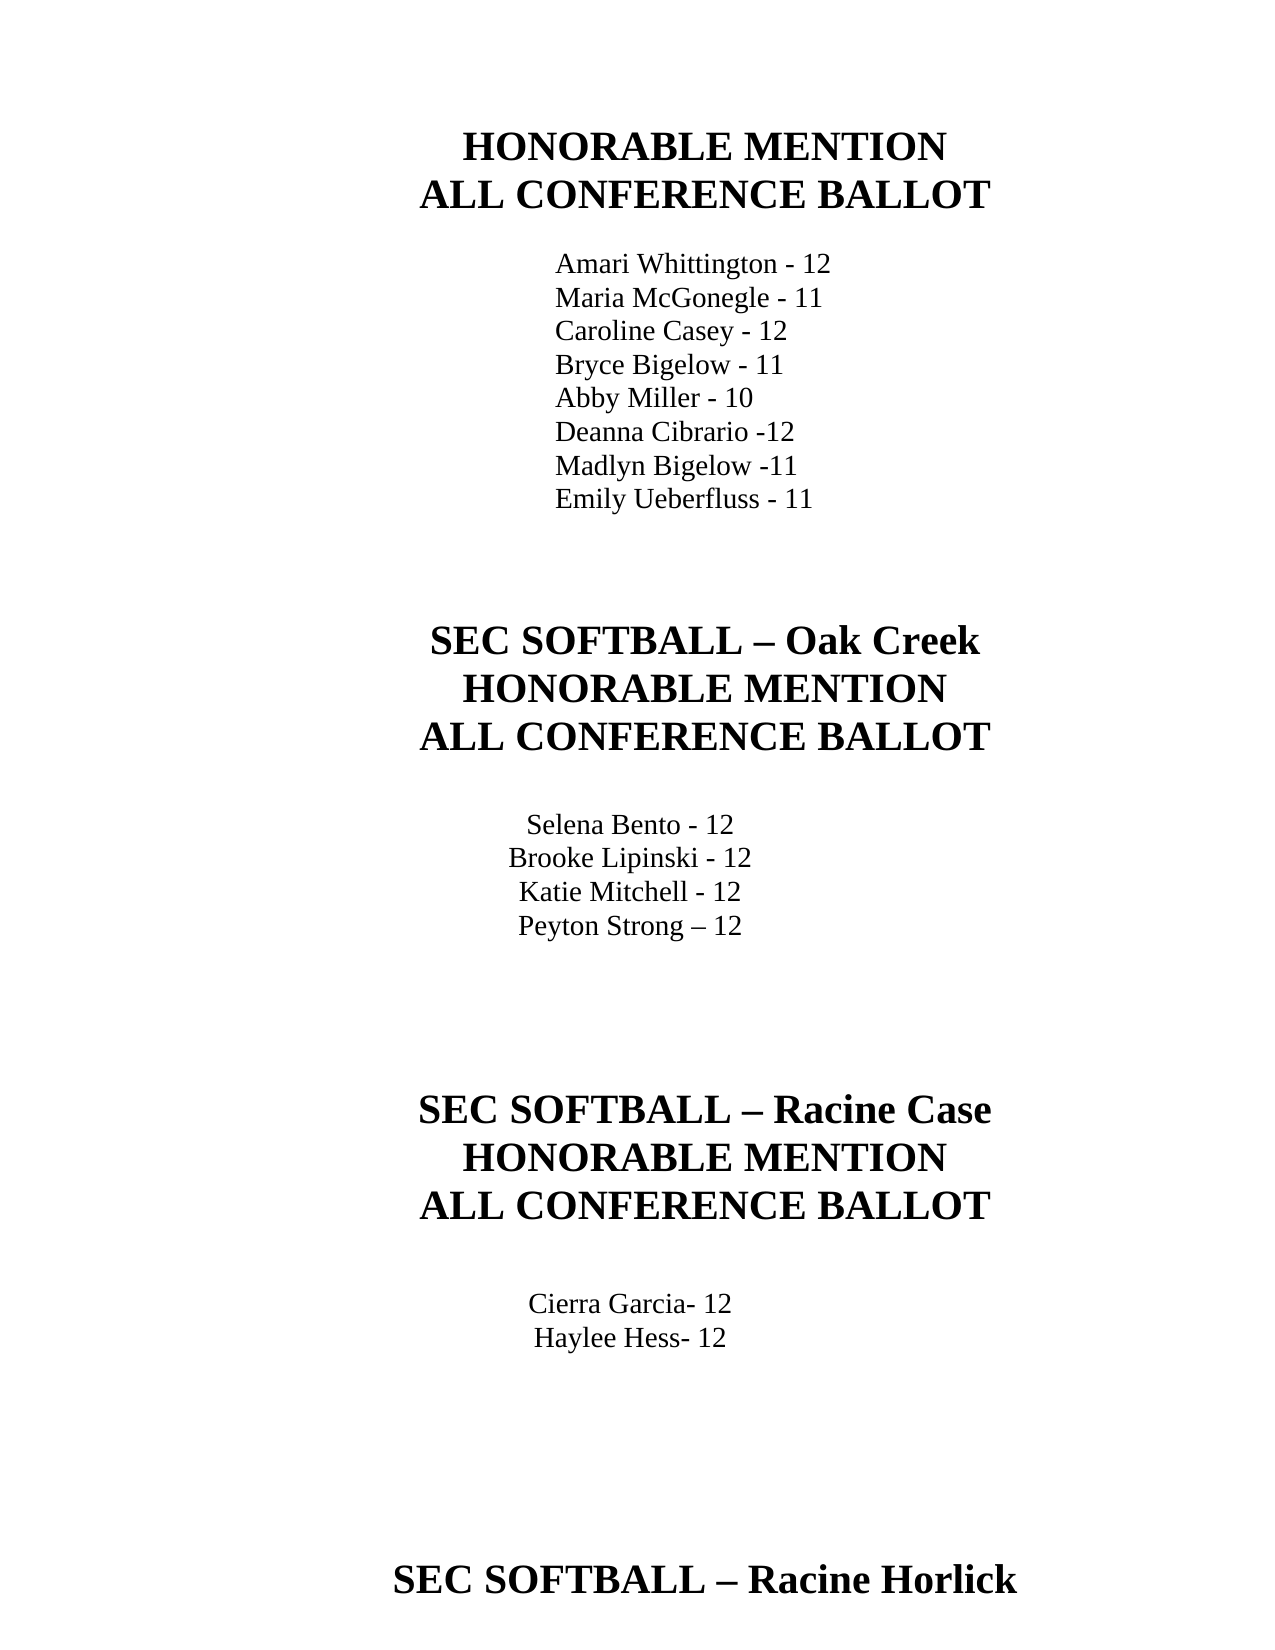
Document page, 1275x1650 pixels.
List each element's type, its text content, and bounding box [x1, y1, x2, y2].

text Peyton Strong – 12 [105, 908, 1155, 941]
text Brooke Lipinski - 12 [105, 841, 1155, 874]
text Emily Ueberfluss - 11 [480, 481, 1155, 515]
text Katie Mitchell - 12 [105, 874, 1155, 908]
text Cierra Garcia- 12 [105, 1286, 1155, 1320]
text HONORABLE MENTION [105, 663, 1155, 711]
text Deanna Cibrario -12 [480, 414, 1155, 448]
text Maria McGonegle - 11 [480, 280, 1155, 313]
text SEC SOFTBALL – Racine Horlick [105, 1554, 1155, 1602]
text Haylee Hess- 12 [105, 1320, 1155, 1353]
text Madlyn Bigelow -11 [480, 448, 1155, 481]
text CONFERENCE BALLOT [105, 711, 1155, 759]
text ALL CONFERENCE BALLOT [105, 170, 1155, 218]
text CONFERENCE BALLOT [105, 1181, 1155, 1229]
text Abby Miller - 10 [555, 381, 1155, 414]
text SEC SOFTBALL – Racine Case [105, 1085, 1155, 1133]
text HONORABLE MENTION [105, 122, 1155, 170]
text Caroline Casey - 12 [480, 313, 1155, 347]
text Selena Bento - 12 [105, 807, 1155, 841]
text SEC SOFTBALL – Oak Creek [105, 615, 1155, 663]
text Bryce Bigelow - 11 [480, 347, 1155, 381]
text Amari Whittington - 12 [555, 246, 1155, 280]
text HONORABLE MENTION [105, 1133, 1155, 1181]
